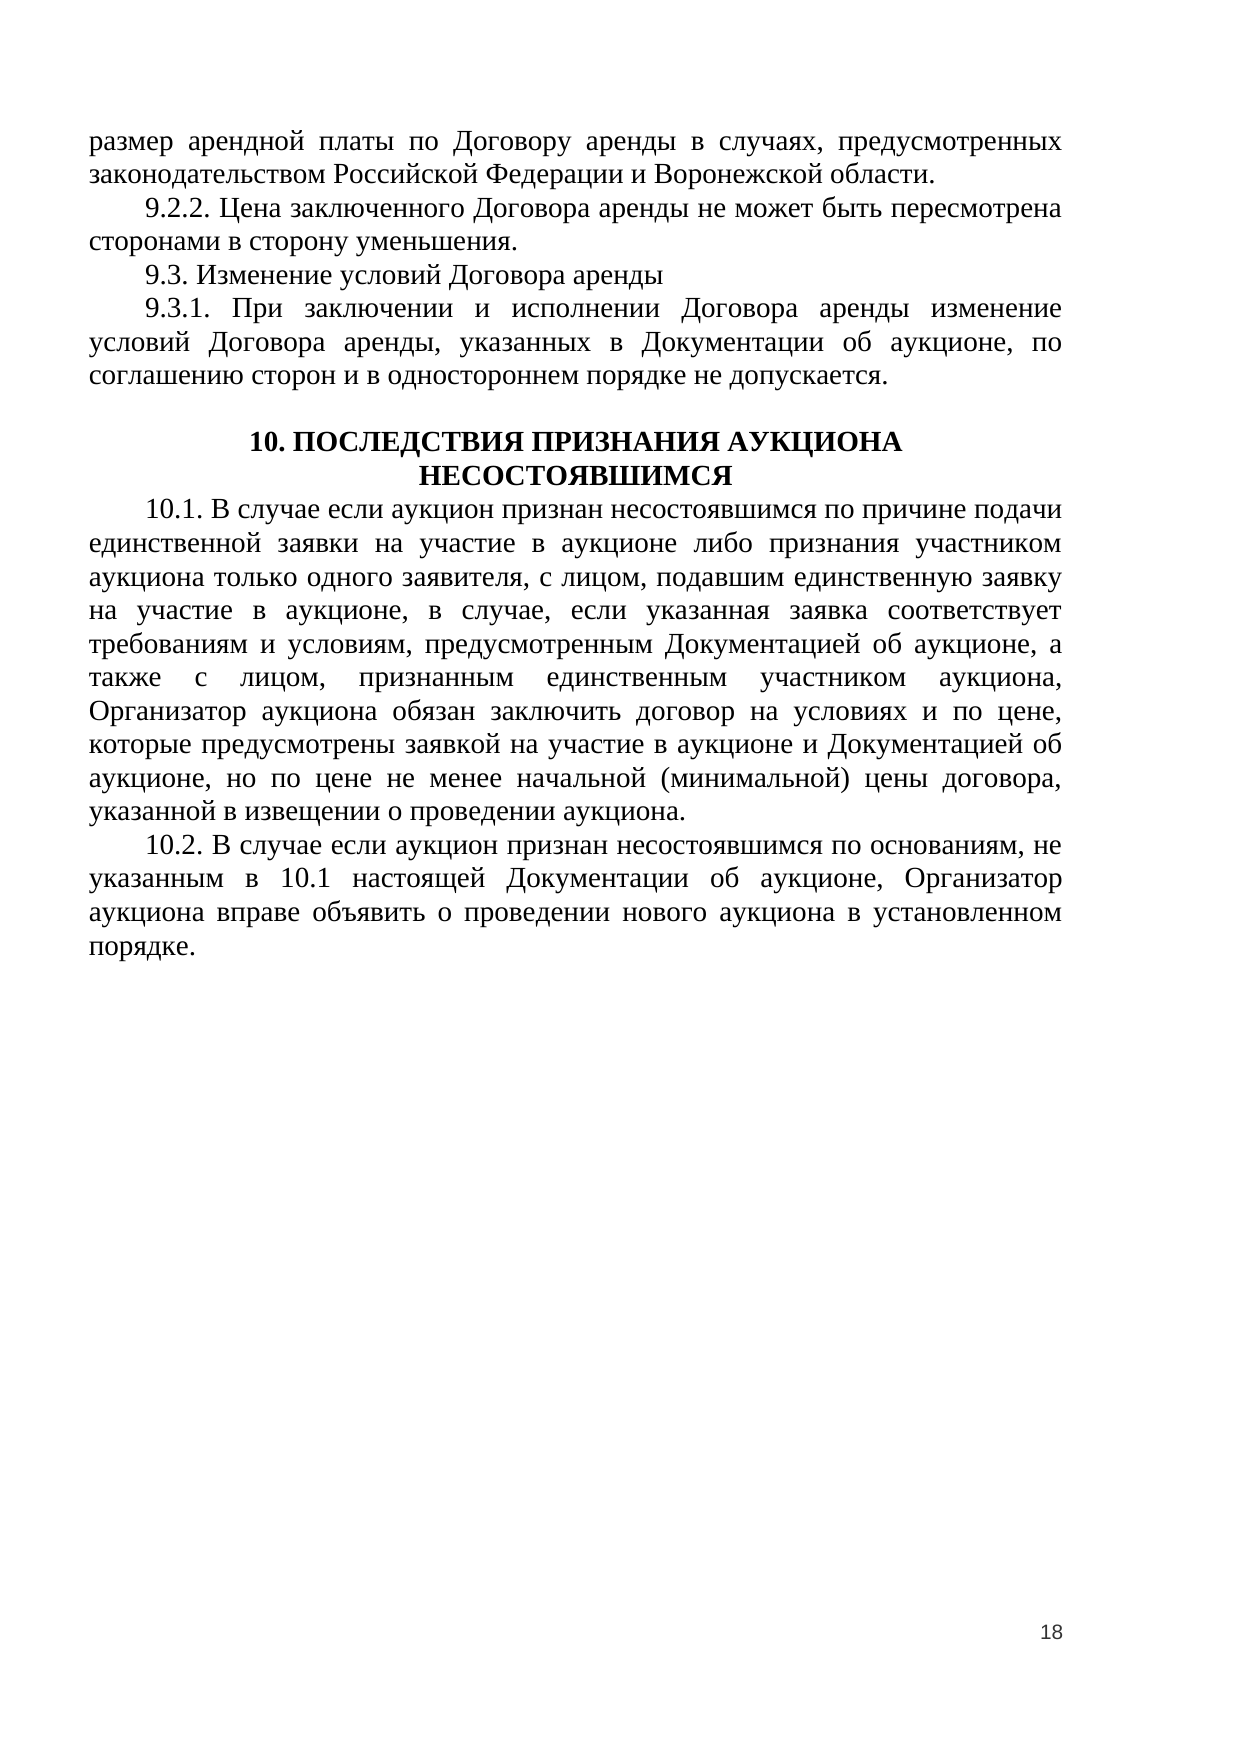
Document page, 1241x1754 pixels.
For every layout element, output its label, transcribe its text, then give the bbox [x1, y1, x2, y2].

text 10. ПОСЛЕДСТВИЯ ПРИЗНАНИЯ АУКЦИОНА [88, 424, 1063, 458]
text 10.1. В случае если аукцион признан несостоявшимся по причине подачи единственной заявки на участие в аукционе либо признания участником аукциона только одного заявителя, с лицом, подавшим единственную заявку на участие в аукционе, в случае, если указанная заявка соответствует требованиям и условиям, предусмотренным Документацией об аукционе, а также с лицом, признанным единственным участником аукциона, Организатор аукциона обязан заключить договор на условиях и по цене, которые предусмотрены заявкой на участие в аукционе и Документацией об аукционе, но по цене не менее начальной (минимальной) цены договора, указанной в извещении о проведении аукциона. [88, 492, 1063, 827]
text НЕСОСТОЯВШИМСЯ [88, 458, 1063, 492]
text 9.3. Изменение условий Договора аренды [88, 257, 1063, 290]
text 9.3.1. При заключении и исполнении Договора аренды изменение условий Договора аренды, указанных в Документации об аукционе, по соглашению сторон и в одностороннем порядке не допускается. [88, 290, 1063, 391]
text 10.2. В случае если аукцион признан несостоявшимся по основаниям, не указанным в 10.1 настоящей Документации об аукционе, Организатор аукциона вправе объявить о проведении нового аукциона в установленном порядке. [88, 827, 1063, 961]
text 9.2.2. Цена заключенного Договора аренды не может быть пересмотрена сторонами в сторону уменьшения. [88, 190, 1063, 257]
